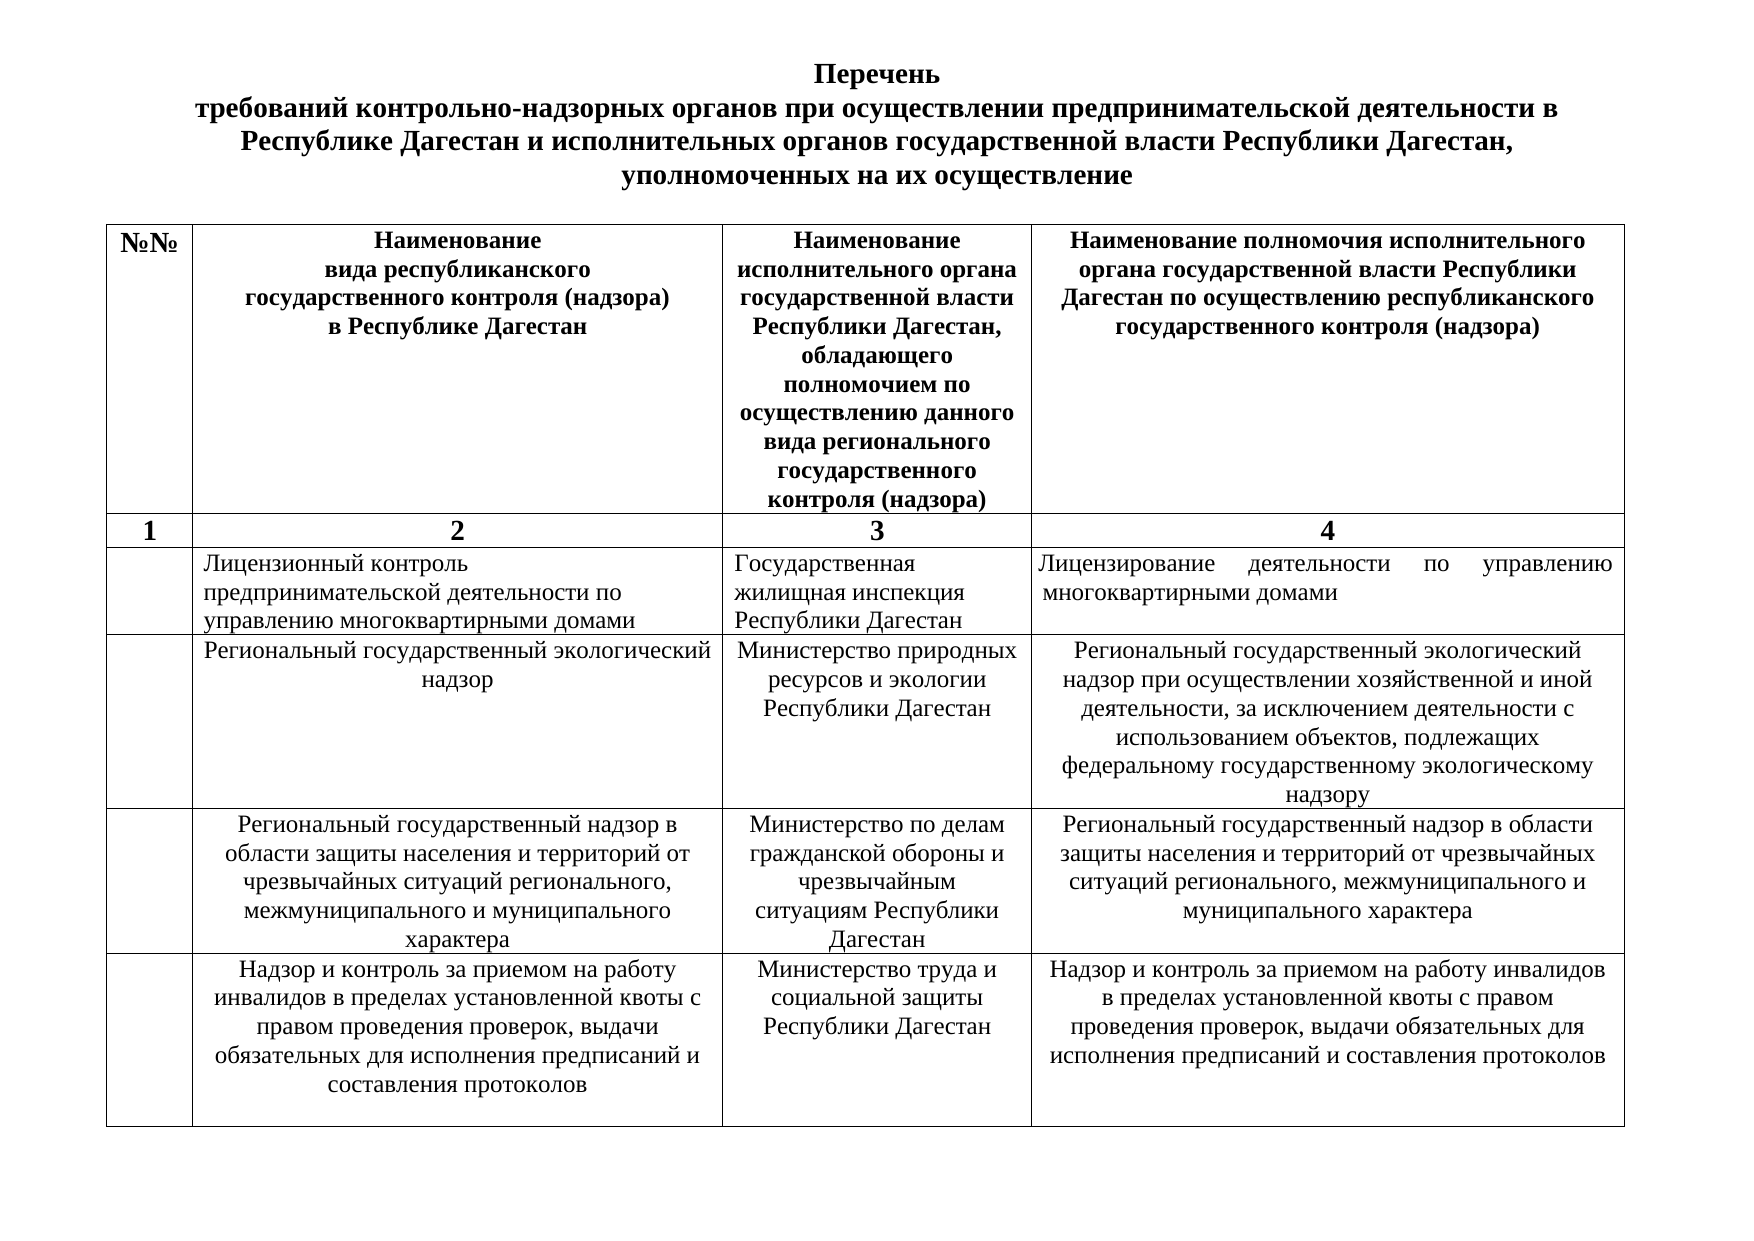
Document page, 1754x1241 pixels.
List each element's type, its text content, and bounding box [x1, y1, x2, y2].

table_cell [107, 954, 192, 1126]
table_cell Региональный государственный экологический надзор [193, 635, 722, 808]
table_header Наименование исполнительного органа государственной власти Республики Дагестан, обладающего полномочием по осуществлению данного вида регионального государственного контроля (надзора) [723, 225, 1031, 512]
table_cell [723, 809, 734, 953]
table_cell Надзор и контроль за приемом на работу инвалидов в пределах установленной квоты с правом проведения проверок, выдачи обязательных для исполнения предписаний и составления протоколов [193, 954, 722, 1126]
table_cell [723, 954, 1031, 1126]
table_cell [107, 809, 192, 953]
table_cell Региональный государственный экологический надзор при осуществлении хозяйственной и иной деятельности, за исключением деятельности с использованием объектов, подлежащих федеральному государственному экологическому надзору [1032, 635, 1624, 808]
table_cell 3 [723, 514, 1031, 547]
table_cell Государственная жилищная инспекция Республики Дагестан [723, 548, 1031, 634]
text требований контрольно-надзорных органов при осуществлении предпринимательской деятельности в Республике Дагестан и исполнительных органов государственной власти Республики Дагестан, [118, 90, 1636, 157]
table_cell Региональный государственный надзор в области защиты населения и территорий от чрезвычайных ситуаций регионального, межмуниципального и муниципального характера [1032, 809, 1624, 953]
table_cell [107, 548, 192, 634]
table_header Наименование вида республиканского государственного контроля (надзора) в Республике Дагестан [193, 225, 722, 512]
table_cell Региональный государственный надзор в области защиты населения и территорий от чрезвычайных ситуаций регионального, межмуниципального и муниципального характера [193, 809, 722, 953]
table_header №№ [107, 225, 192, 512]
text уполномоченных на их осуществление [118, 157, 1636, 190]
table_cell Лицензионный контроль предпринимательской деятельности по управлению многоквартирными домами [193, 548, 722, 634]
table_cell Министерство природных ресурсов и экологии Республики Дагестан [723, 635, 1031, 808]
table_header Наименование полномочия исполнительного органа государственной власти Республики Дагестан по осуществлению республиканского государственного контроля (надзора) [1032, 225, 1624, 512]
text Перечень [118, 56, 1636, 90]
table_cell Надзор и контроль за приемом на работу инвалидов в пределах установленной квоты с правом проведения проверок, выдачи обязательных для исполнения предписаний и составления протоколов [1032, 954, 1624, 1126]
table_cell [107, 635, 192, 808]
table_cell Лицензирование деятельности по управлению многоквартирными домами [1032, 548, 1624, 634]
table_cell 2 [193, 514, 722, 547]
table_cell 4 [1032, 514, 1624, 547]
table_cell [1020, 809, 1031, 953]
table_cell 1 [107, 514, 192, 547]
